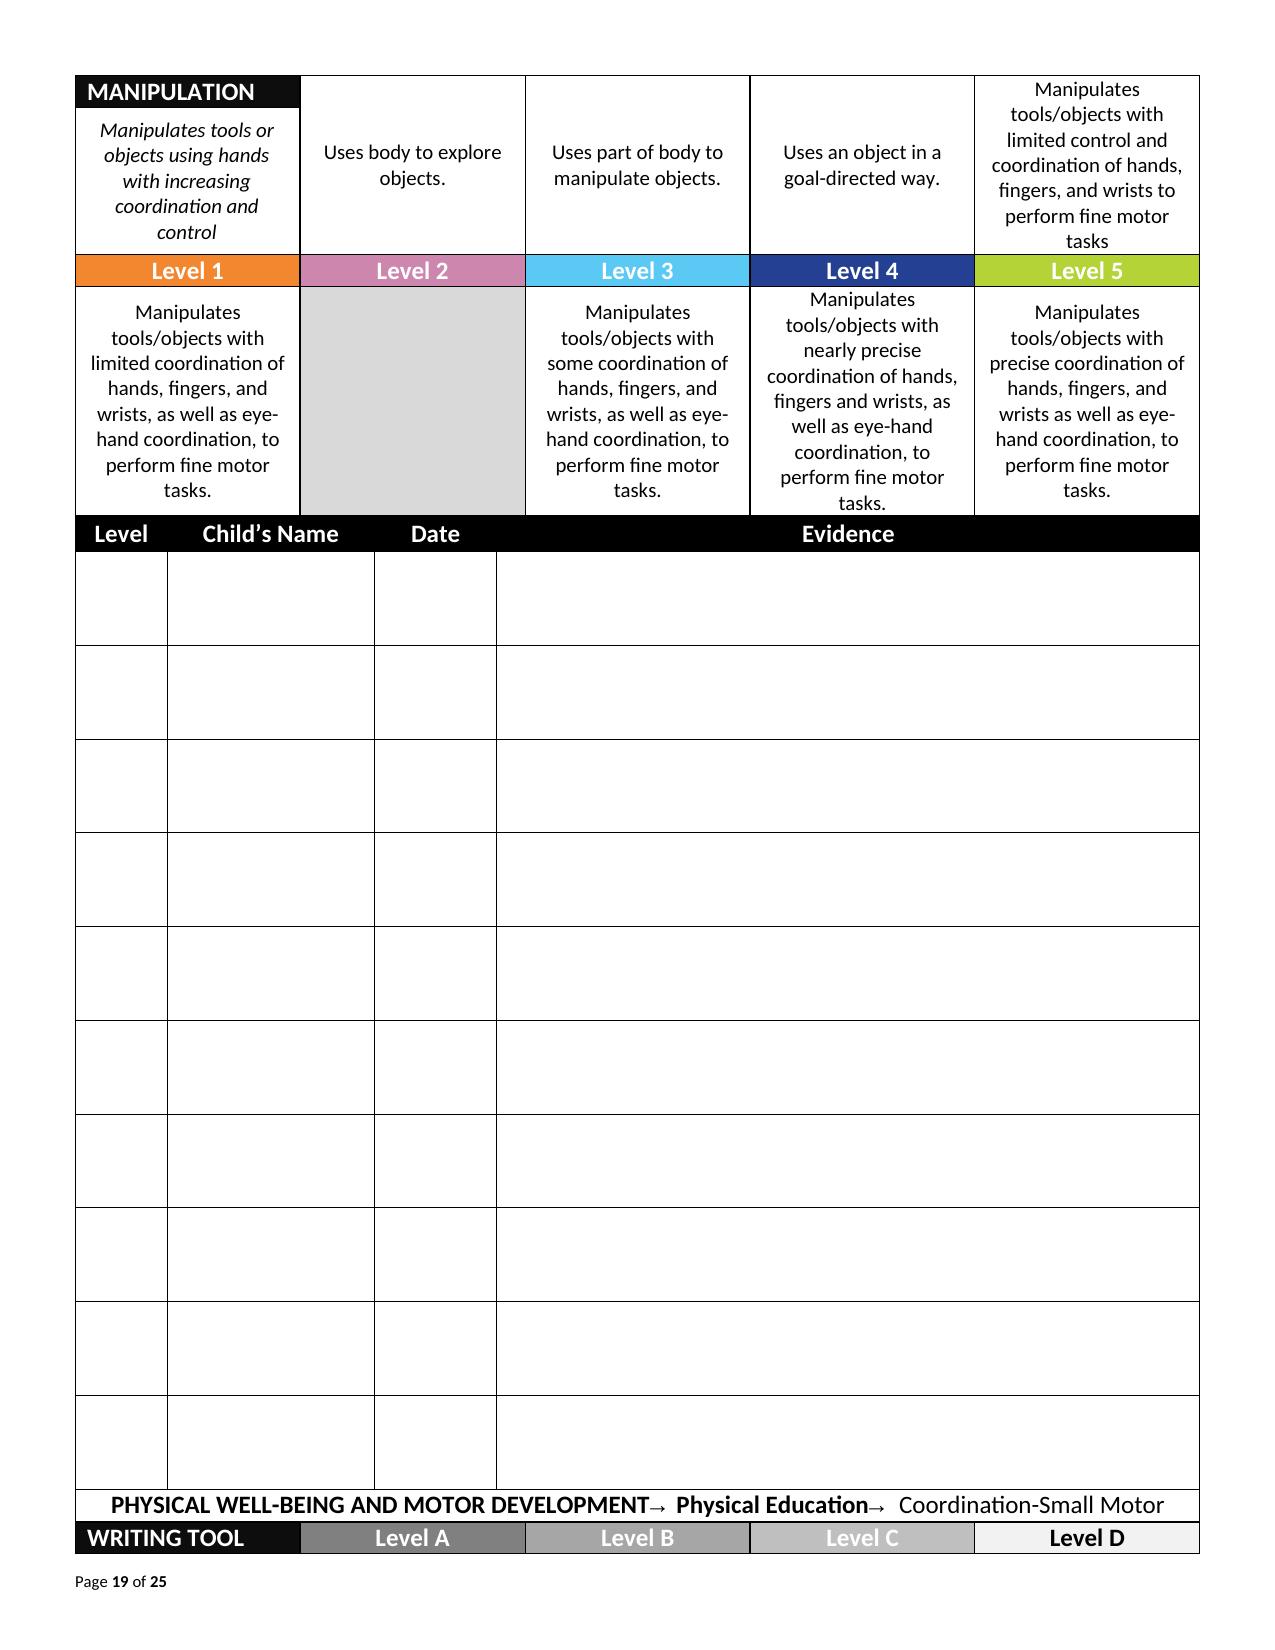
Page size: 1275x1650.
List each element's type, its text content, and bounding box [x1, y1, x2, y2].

table_cell Level 2 [301, 255, 525, 286]
table_cell [168, 552, 374, 645]
table_cell [375, 833, 496, 926]
table_cell Uses an object in a goal-directed way. [751, 76, 974, 254]
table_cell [76, 76, 299, 107]
table_cell [168, 1115, 374, 1207]
table_cell [375, 1208, 496, 1301]
table_cell [76, 833, 167, 926]
table_cell WRITING TOOL GRASP [76, 1523, 299, 1553]
table_cell [375, 1396, 496, 1488]
table_cell Uses part of body to manipulate objects. [526, 76, 749, 254]
table_cell [76, 1115, 167, 1207]
table_cell [375, 1021, 496, 1113]
table_cell [497, 740, 1199, 832]
table_cell Uses body to explore objects. [301, 76, 525, 254]
table_cell Level 3 [526, 255, 749, 286]
table_cell Level 4 [751, 255, 974, 286]
table_cell [375, 1302, 496, 1395]
table_cell Date [375, 516, 496, 551]
table_cell [497, 927, 1199, 1020]
table_cell Evidence [497, 516, 1199, 551]
table_cell [168, 646, 374, 738]
table_cell [497, 1396, 1199, 1488]
table_cell Level A [301, 1523, 525, 1553]
table_cell [375, 740, 496, 832]
table_cell [76, 1396, 167, 1488]
table_cell Level [76, 516, 167, 551]
table_cell [168, 1021, 374, 1113]
table_cell [168, 833, 374, 926]
table_cell [497, 1115, 1199, 1207]
table_cell [497, 1021, 1199, 1113]
table_cell [76, 1021, 167, 1113]
table_cell [76, 1302, 167, 1395]
table_cell Level D [975, 1523, 1199, 1553]
table_cell Manipulates tools/objects with precise coordination of hands, fingers, and wrists as well as eye-hand coordination, to perform fine motor tasks. [975, 287, 1199, 515]
table_cell Manipulates tools or objects using hands with increasing coordination and control [76, 108, 299, 254]
table_cell Manipulates tools/objects with some coordination of hands, fingers, and wrists, as well as eye-hand coordination, to perform fine motor tasks. [526, 287, 749, 515]
table_cell Manipulates tools/objects with nearly precise coordination of hands, fingers and wrists, as well as eye-hand coordination, to perform fine motor tasks. [751, 287, 974, 515]
table_cell [76, 552, 167, 645]
table_cell [497, 646, 1199, 738]
table_cell Level 1 [76, 255, 299, 286]
table_cell [497, 1208, 1199, 1301]
table_cell [375, 1115, 496, 1207]
table_cell Level 5 [975, 255, 1199, 286]
table_cell [168, 927, 374, 1020]
table_cell Child’s Name [168, 516, 374, 551]
table_cell Level B [526, 1523, 749, 1553]
table_cell [375, 552, 496, 645]
table_cell [497, 1302, 1199, 1395]
table_cell [497, 833, 1199, 926]
table_cell [375, 927, 496, 1020]
table_cell PHYSICAL WELL-BEING AND MOTOR DEVELOPMENT→ Physical Education→ Coordination-Small Motor [76, 1490, 1199, 1521]
table_cell [168, 1396, 374, 1488]
table_cell [76, 646, 167, 738]
table_cell [168, 1302, 374, 1395]
table_cell [301, 287, 525, 515]
table_cell [168, 1208, 374, 1301]
table_cell [76, 1208, 167, 1301]
table_cell Level C [751, 1523, 974, 1553]
table_cell [76, 740, 167, 832]
table_cell [76, 927, 167, 1020]
table_cell Manipulates tools/objects with limited control and coordination of hands, fingers, and wrists to perform fine motor tasks [975, 76, 1199, 254]
table_cell [168, 740, 374, 832]
table_cell Manipulates tools/objects with limited coordination of hands, fingers, and wrists, as well as eye-hand coordination, to perform fine motor tasks. [76, 287, 299, 515]
table_cell [497, 552, 1199, 645]
table_cell [375, 646, 496, 738]
